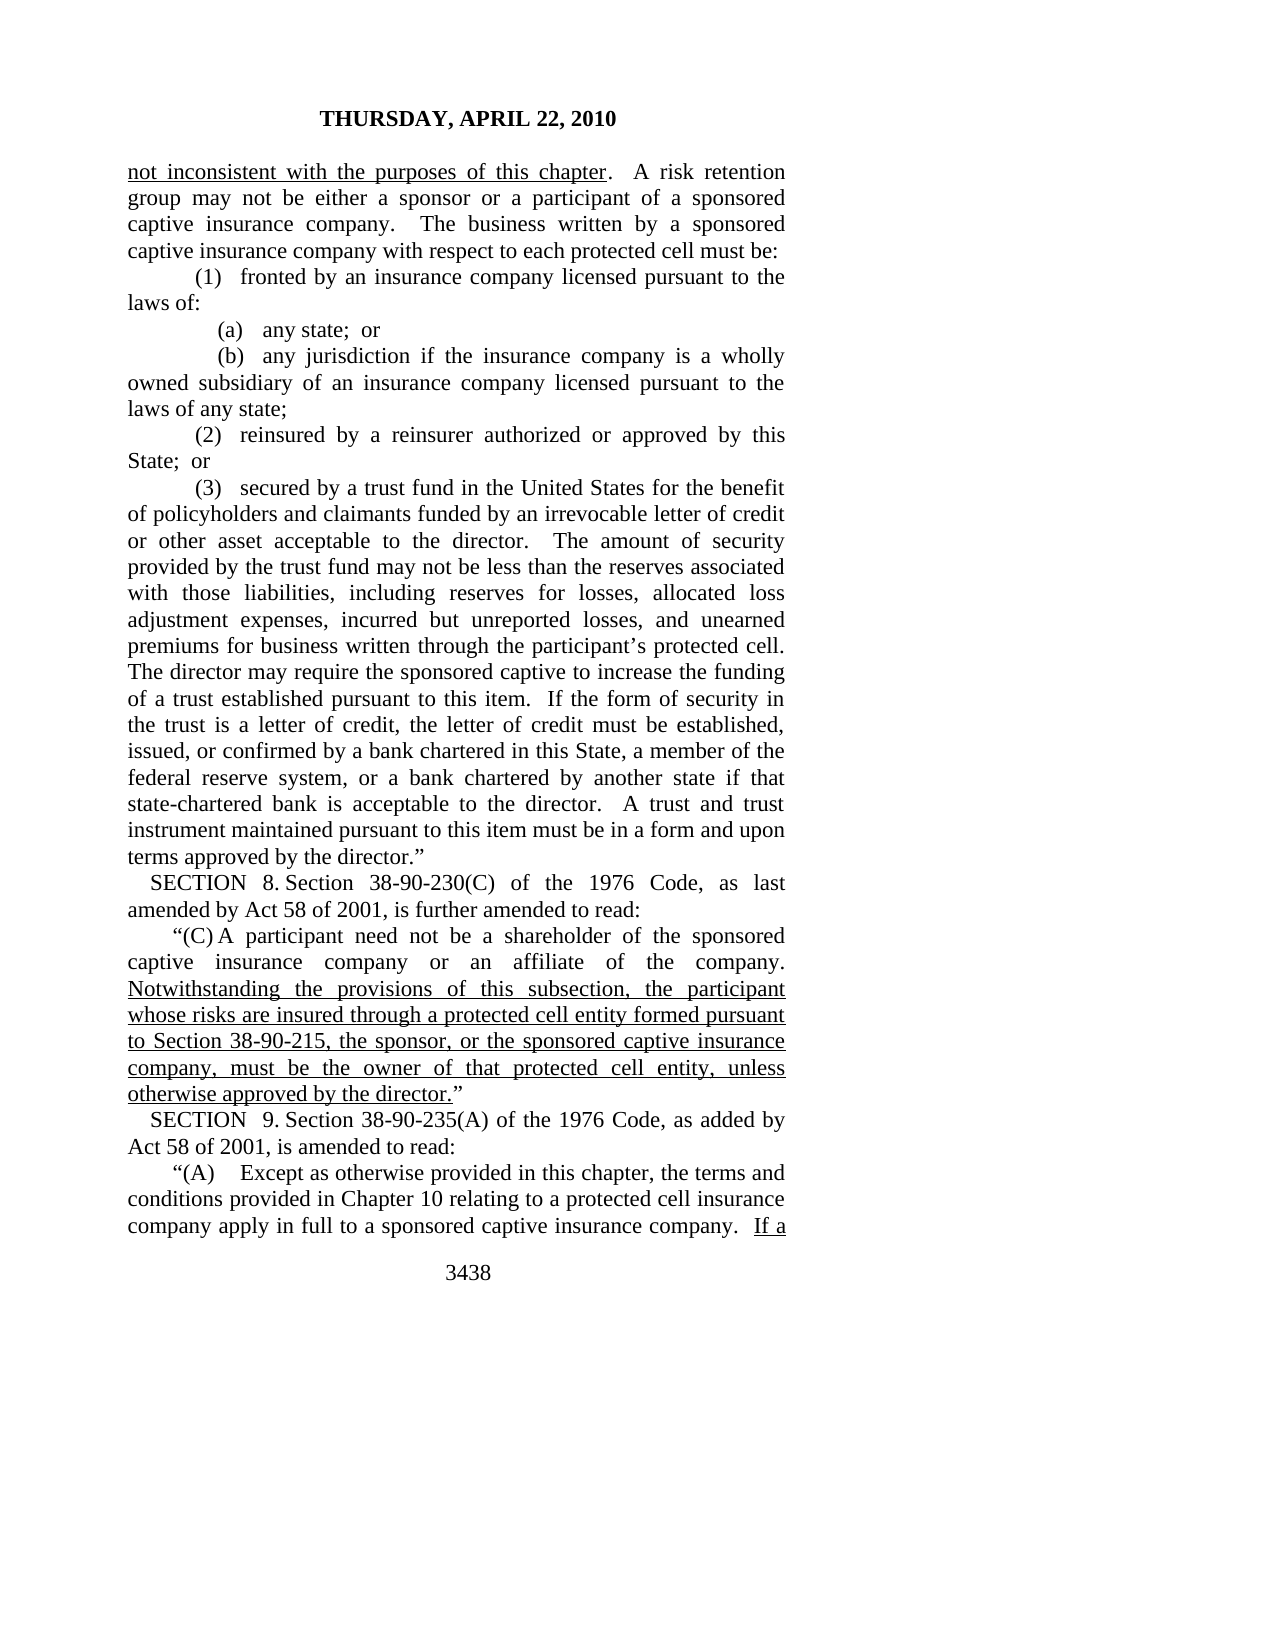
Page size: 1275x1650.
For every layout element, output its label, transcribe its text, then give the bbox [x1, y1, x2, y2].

text (1) fronted by an insurance company licensed pursuant to the laws of: [127, 263, 786, 316]
text (2) reinsured by a reinsurer authorized or approved by this State; or [127, 421, 786, 474]
text (a) any state; or [127, 316, 786, 342]
text SECTION 8. Section 38-90-230(C) of the 1976 Code, as last amended by Act 58 of 2001, is further amended to read: [127, 869, 786, 922]
text (b) any jurisdiction if the insurance company is a wholly owned subsidiary of an insurance company licensed pursuant to the laws of any state; [127, 342, 786, 421]
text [127, 1159, 786, 1238]
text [127, 158, 786, 263]
text (3) secured by a trust fund in the United States for the benefit of policyholders and claimants funded by an irrevocable letter of credit or other asset acceptable to the director. The amount of security provided by the trust fund may not be less than the reserves associated with those liabilities, including reserves for losses, allocated loss adjustment expenses, incurred but unreported losses, and unearned premiums for business written through the participant’s protected cell. The director may require the sponsored captive to increase the funding of a trust established pursuant to this item. If the form of security in the trust is a letter of credit, the letter of credit must be established, issued, or confirmed by a bank chartered in this State, a member of the federal reserve system, or a bank chartered by another state if that state-chartered bank is acceptable to the director. A trust and trust instrument maintained pursuant to this item must be in a form and upon terms approved by the director.” [127, 474, 786, 869]
text “(C) A participant need not be a shareholder of the sponsored captive insurance company or an affiliate of the company. Notwithstanding the provisions of this subsection, the participant whose risks are insured through a protected cell entity formed pursuant to Section 38-90-215, the sponsor, or the sponsored captive insurance company, must be the owner of that protected cell entity, unless otherwise approved by the director.” [127, 922, 786, 998]
text SECTION 9. Section 38-90-235(A) of the 1976 Code, as added by Act 58 of 2001, is amended to read: [127, 1106, 786, 1159]
